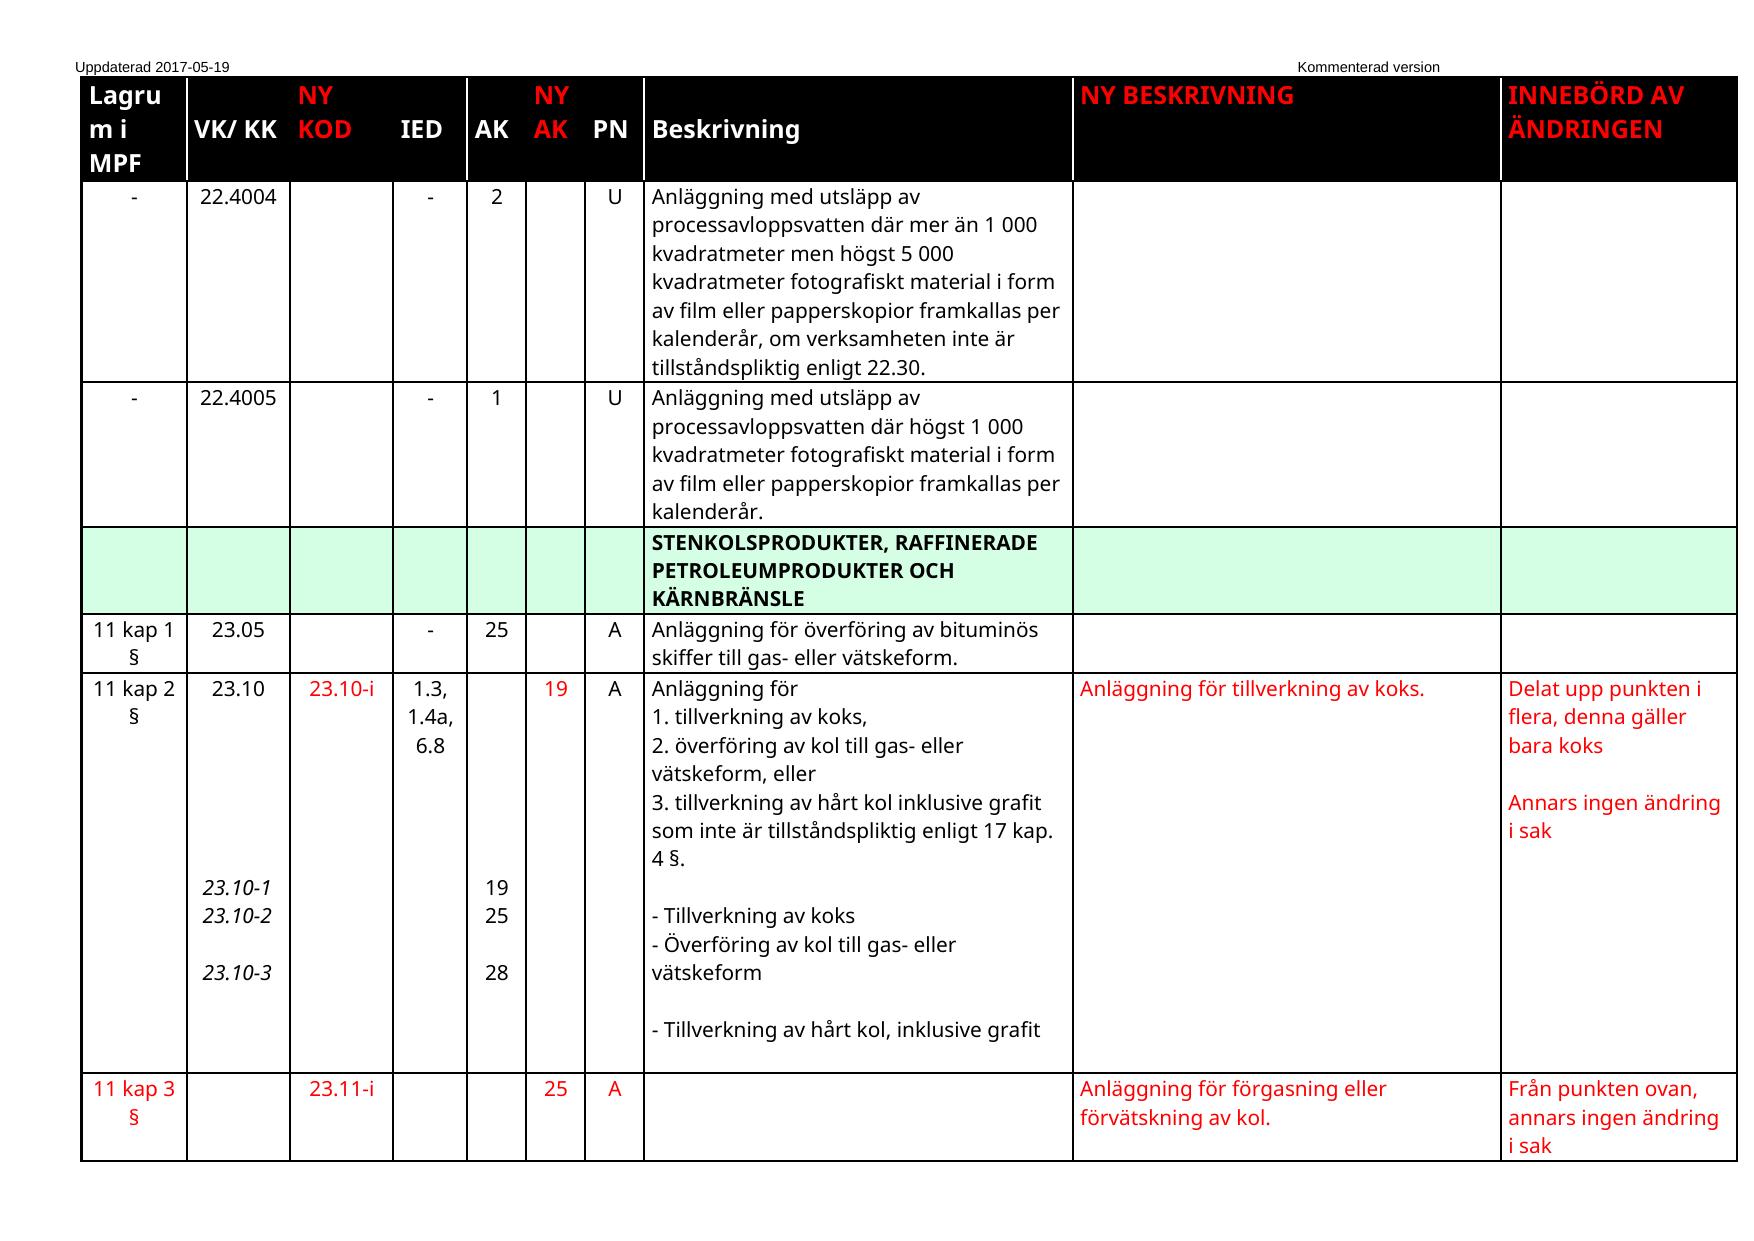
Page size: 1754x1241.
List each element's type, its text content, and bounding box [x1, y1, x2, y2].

table_cell 19 25 28 [468, 674, 525, 1072]
table_cell Anläggning med utsläpp av processavloppsvatten där högst 1 000 kvadratmeter fotografiskt material i form av film eller papperskopior framkallas per kalenderår. [645, 383, 1072, 526]
table_cell 2 [468, 182, 525, 381]
table_cell A [586, 674, 643, 1072]
table_cell [468, 1074, 525, 1159]
table_cell Delat upp punkten i flera, denna gäller bara koks Annars ingen ändring i sak [1502, 674, 1736, 1072]
table_header NY KOD [291, 78, 392, 180]
table_cell - [83, 182, 186, 381]
table_cell 23.10 23.10-1 23.10-2 23.10-3 [188, 674, 289, 1072]
table_cell [1074, 615, 1500, 672]
table_cell 1 [468, 383, 525, 526]
table_cell [1074, 182, 1500, 381]
table_cell - [83, 383, 186, 526]
table_cell 1.3, 1.4a, 6.8 [394, 674, 466, 1072]
table_cell [83, 528, 186, 613]
table_header IED [394, 78, 466, 180]
table_header Beskrivning [645, 78, 1072, 180]
table_cell - [394, 615, 466, 672]
table_cell [394, 1074, 466, 1159]
table_cell 23.11-i [291, 1074, 392, 1159]
table_cell 23.05 [188, 615, 289, 672]
table_cell 11 kap 2 § [83, 674, 186, 1072]
table_cell [1502, 615, 1736, 672]
table_cell - [394, 383, 466, 526]
table_header Lagrum i MPF [83, 78, 186, 180]
table_cell Anläggning för förgasning eller förvätskning av kol. [1074, 1074, 1500, 1159]
table_header AK [468, 78, 525, 180]
table_cell - [394, 182, 466, 381]
table_cell [1502, 528, 1736, 613]
table_cell 25 [527, 1074, 584, 1159]
table_header INNEBÖRD AV ÄNDRINGEN [1502, 78, 1736, 180]
table_cell A [586, 1074, 643, 1159]
table_header NY BESKRIVNING [1074, 78, 1500, 180]
table_cell [1074, 383, 1500, 526]
table_cell Anläggning för tillverkning av koks. [1074, 674, 1500, 1072]
table_cell [468, 528, 525, 613]
table_cell [1074, 528, 1500, 613]
table_cell 19 [527, 674, 584, 1072]
table_cell Anläggning för överföring av bituminös skiffer till gas- eller vätskeform. [645, 615, 1072, 672]
table_cell [527, 615, 584, 672]
table_cell [1502, 383, 1736, 526]
table_cell [527, 383, 584, 526]
table_cell [394, 528, 466, 613]
table_cell [291, 615, 392, 672]
table_cell [586, 528, 643, 613]
table_cell 25 [468, 615, 525, 672]
table_cell STENKOLSPRODUKTER, RAFFINERADE PETROLEUMPRODUKTER OCH KÄRNBRÄNSLE [645, 528, 1072, 613]
table_cell U [586, 182, 643, 381]
table_cell [527, 182, 584, 381]
table_cell [291, 182, 392, 381]
table_cell 11 kap 1 § [83, 615, 186, 672]
table_cell A [586, 615, 643, 672]
table_cell Anläggning för 1. tillverkning av koks, 2. överföring av kol till gas- eller vätskeform, eller 3. tillverkning av hårt kol inklusive grafit som inte är tillståndspliktig enligt 17 kap. 4 §. - Tillverkning av koks - Överföring av kol till gas- eller vätskeform - Tillverkning av hårt kol, inklusive grafit [645, 674, 1072, 1072]
table_cell 23.10-i [291, 674, 392, 1072]
table_cell [188, 528, 289, 613]
table_cell Från punkten ovan, annars ingen ändring i sak [1502, 1074, 1736, 1159]
table_header NY AK [527, 78, 584, 180]
table_cell [291, 383, 392, 526]
table_cell [1502, 182, 1736, 381]
table_cell [645, 1074, 1072, 1159]
table_cell 22.4005 [188, 383, 289, 526]
table_cell 22.4004 [188, 182, 289, 381]
table_header VK/ KK [188, 78, 289, 180]
table_cell Anläggning med utsläpp av processavloppsvatten där mer än 1 000 kvadratmeter men högst 5 000 kvadratmeter fotografiskt material i form av film eller papperskopior framkallas per kalenderår, om verksamheten inte är tillståndspliktig enligt 22.30. [645, 182, 1072, 381]
table_cell 11 kap 3 § [83, 1074, 186, 1159]
table_header PN [586, 78, 643, 180]
table_cell [527, 528, 584, 613]
table_cell [188, 1074, 289, 1159]
table_cell [291, 528, 392, 613]
table_cell U [586, 383, 643, 526]
